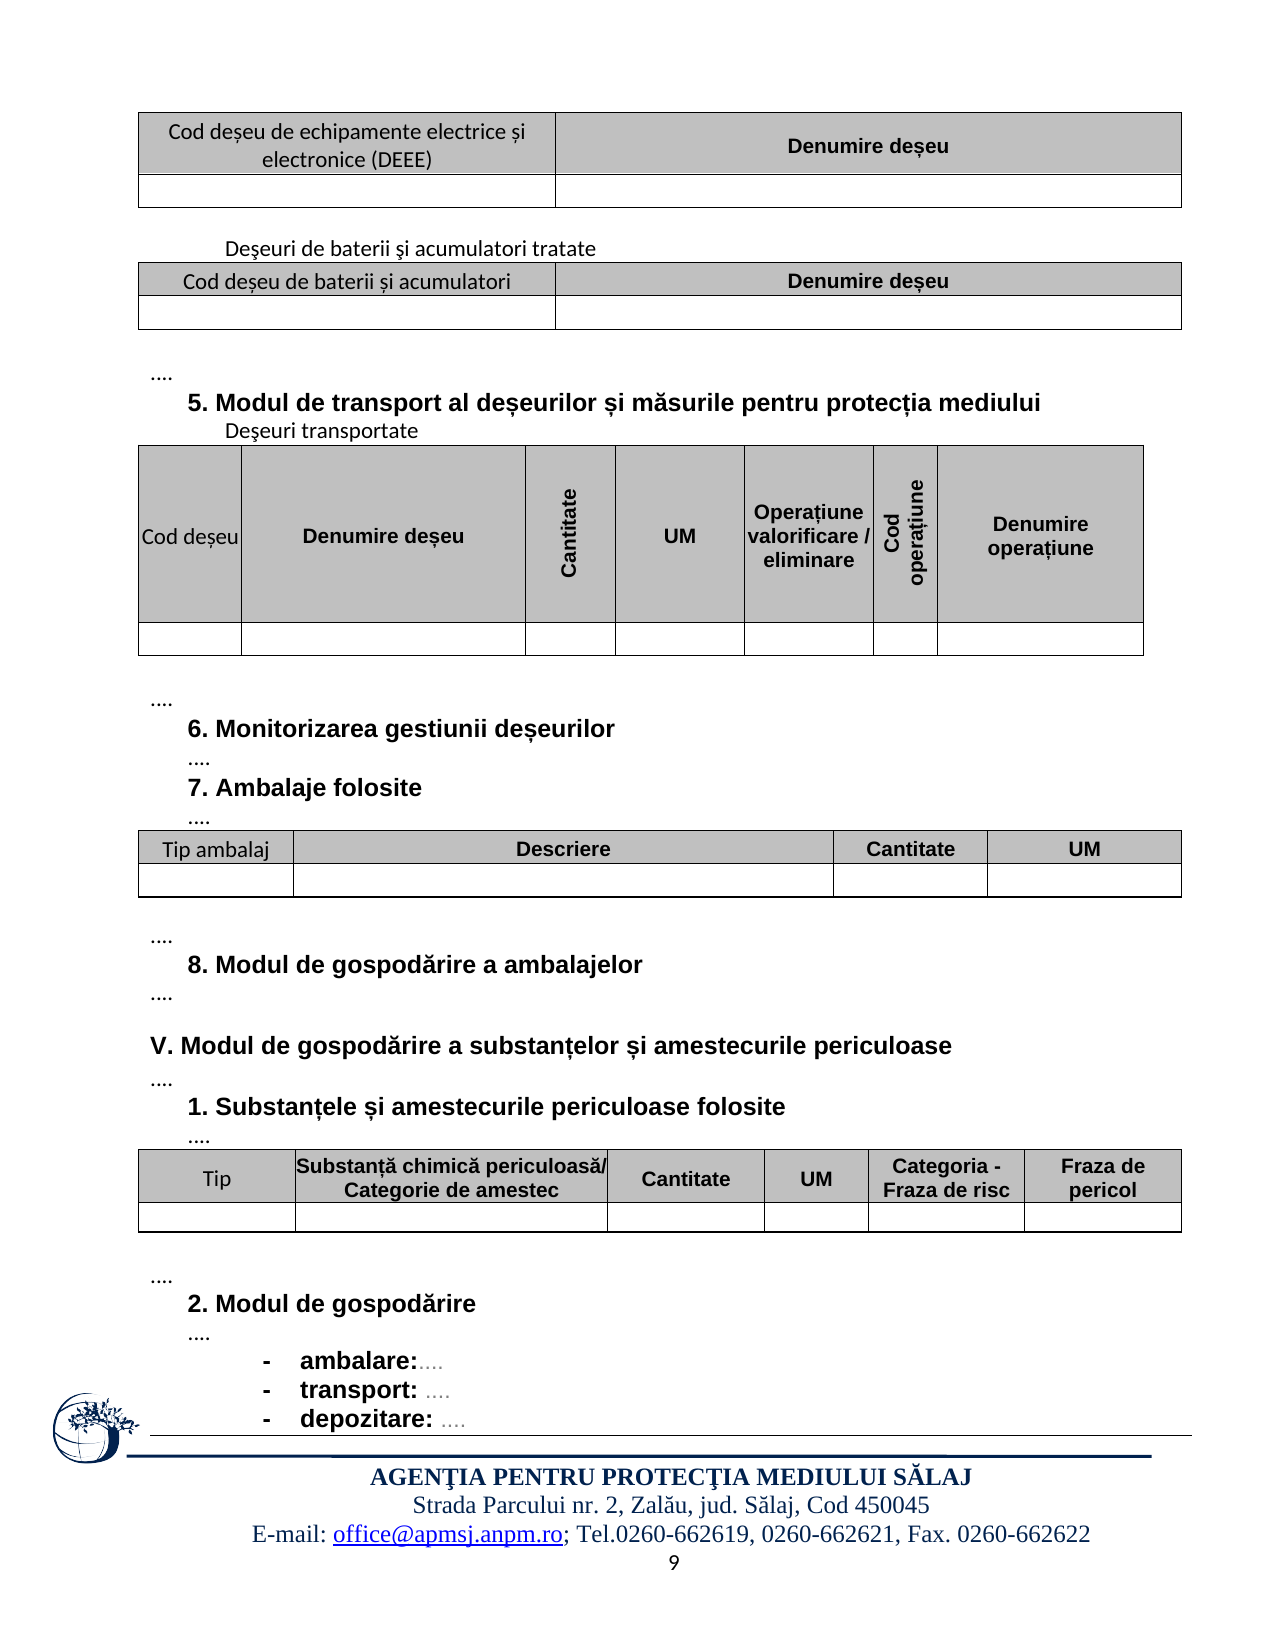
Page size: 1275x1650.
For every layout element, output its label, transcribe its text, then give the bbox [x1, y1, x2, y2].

subtitle 1. Substanțele și amestecurile periculoase folosite [187, 1092, 1192, 1121]
subtitle V. Modul de gospodărire a substanțelor și amestecurile periculoase [150, 1031, 1192, 1060]
subtitle 7. Ambalaje folosite [187, 773, 1192, 802]
subtitle 2. Modul de gospodărire [187, 1289, 1192, 1318]
list transport: [262, 1375, 1192, 1403]
list ambalare: [262, 1346, 1192, 1375]
subtitle 5. Modul de transport al deșeurilor și măsurile pentru protecția mediului [187, 388, 1192, 417]
subtitle 6. Monitorizarea gestiunii deșeurilor [187, 714, 1192, 743]
subtitle 8. Modul de gospodărire a ambalajelor [187, 949, 1192, 978]
list depozitare: [262, 1403, 1192, 1432]
